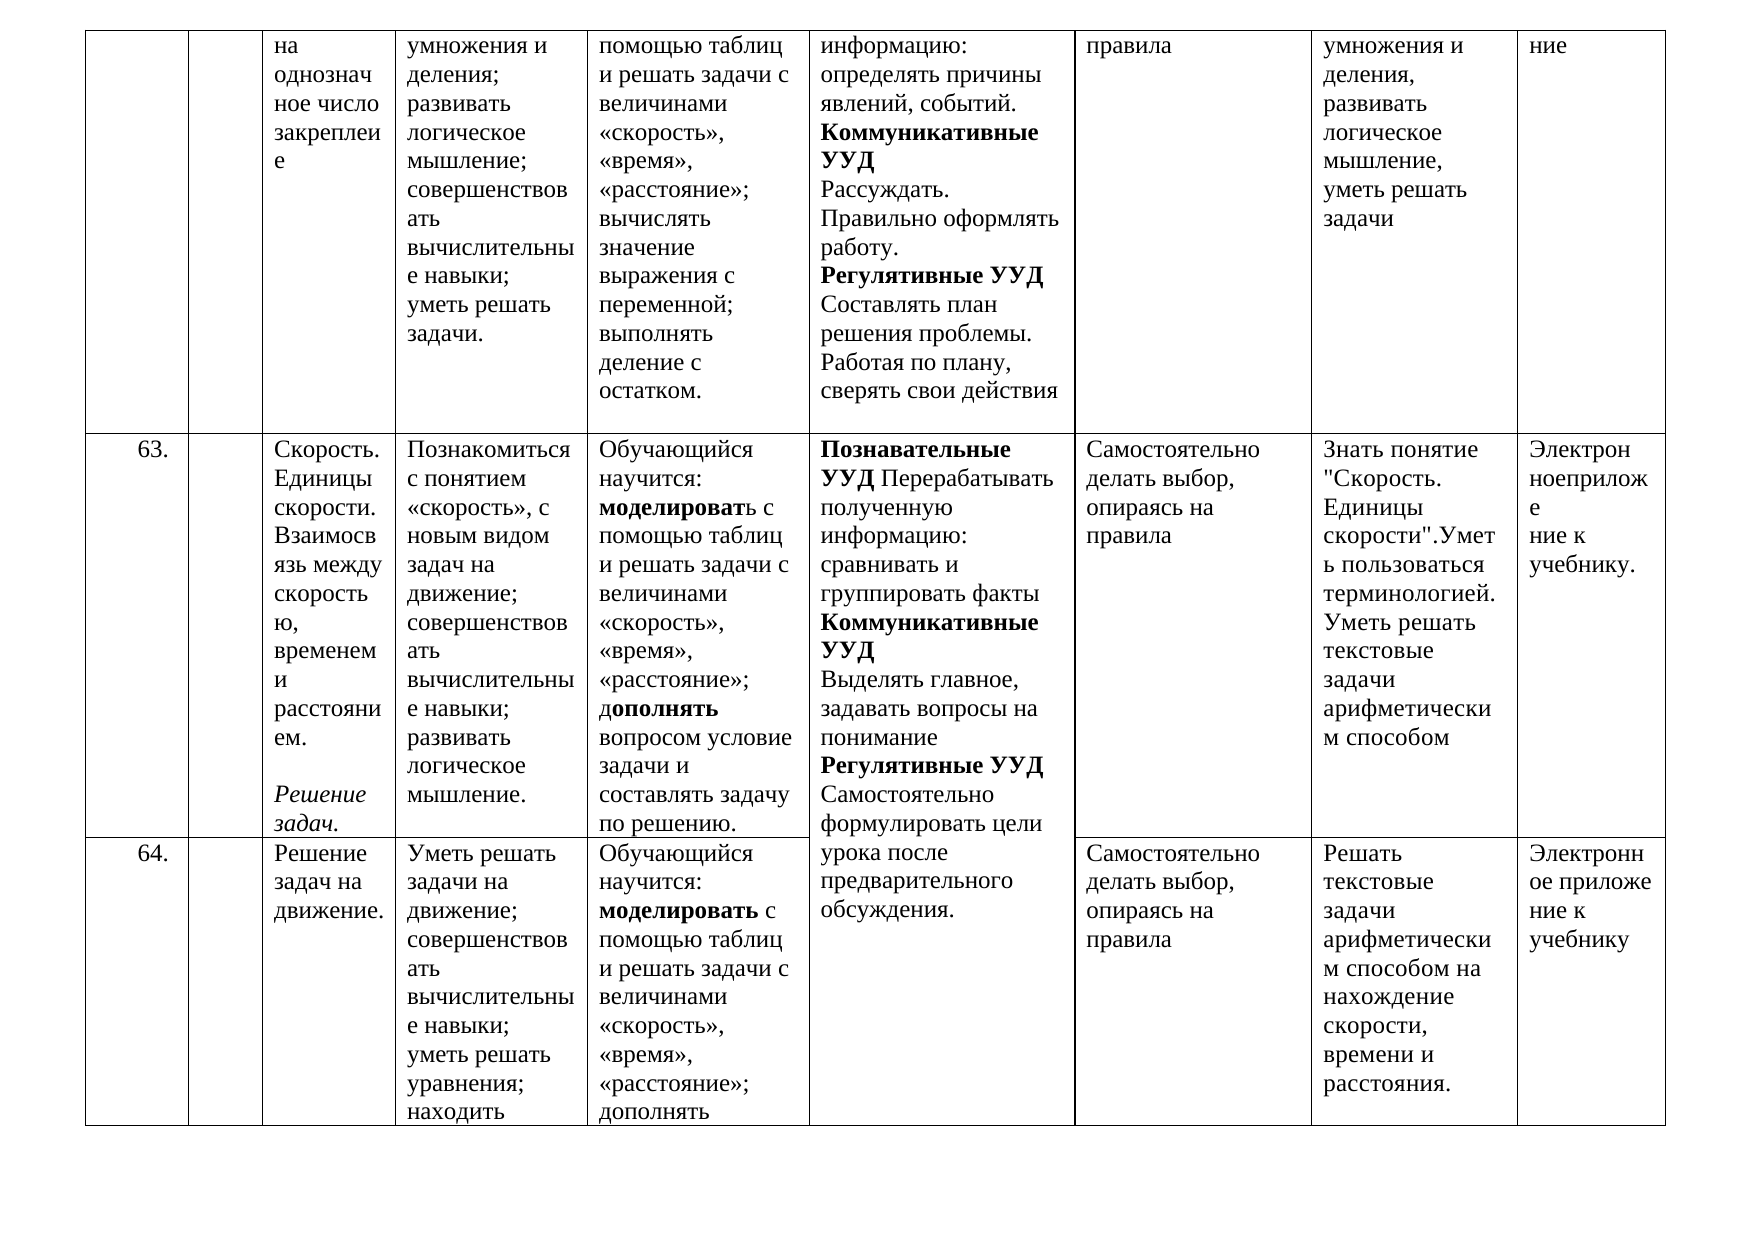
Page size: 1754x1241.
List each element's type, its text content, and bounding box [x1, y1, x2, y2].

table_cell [588, 838, 809, 1125]
table_cell [86, 31, 188, 433]
table_cell Знать понятие "Скорость. Единицы скорости".Уметь пользоваться терминологией. Уметь решать текстовые задачи арифметическим способом [1312, 434, 1517, 837]
table_cell [86, 434, 188, 837]
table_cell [1076, 838, 1311, 1125]
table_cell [1518, 31, 1665, 433]
table_cell [189, 31, 262, 433]
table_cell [263, 838, 395, 1125]
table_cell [263, 31, 395, 433]
table_cell Скорость. Единицы скорости. Взаимосвязь между скоростью, временем и расстоянием. Решение задач. [263, 434, 395, 837]
table_cell Познакомиться с понятием «скорость», с новым видом задач на движение; совершенствовать вычислительные навыки; развивать логическое мышление. [396, 434, 587, 837]
table_cell Познавательные УУД Перерабатывать полученную информацию: сравнивать и группировать факты Коммуникативные УУД Выделять главное, задавать вопросы на понимание Регулятивные УУД Самостоятельно формулировать цели урока после предварительного обсуждения. [810, 434, 1074, 1125]
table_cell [588, 31, 809, 433]
table_cell [189, 838, 262, 1125]
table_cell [396, 31, 587, 433]
table_cell [189, 434, 262, 837]
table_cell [1312, 838, 1517, 1125]
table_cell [1312, 31, 1517, 433]
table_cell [1518, 838, 1665, 1125]
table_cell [810, 31, 1074, 433]
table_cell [1076, 31, 1311, 433]
table_cell [86, 838, 188, 1125]
table_cell Самостоятельно делать выбор, опираясь на правила [1076, 434, 1311, 837]
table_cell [396, 838, 587, 1125]
table_cell Электрон ноеприложе ние к учебнику. [1518, 434, 1665, 837]
